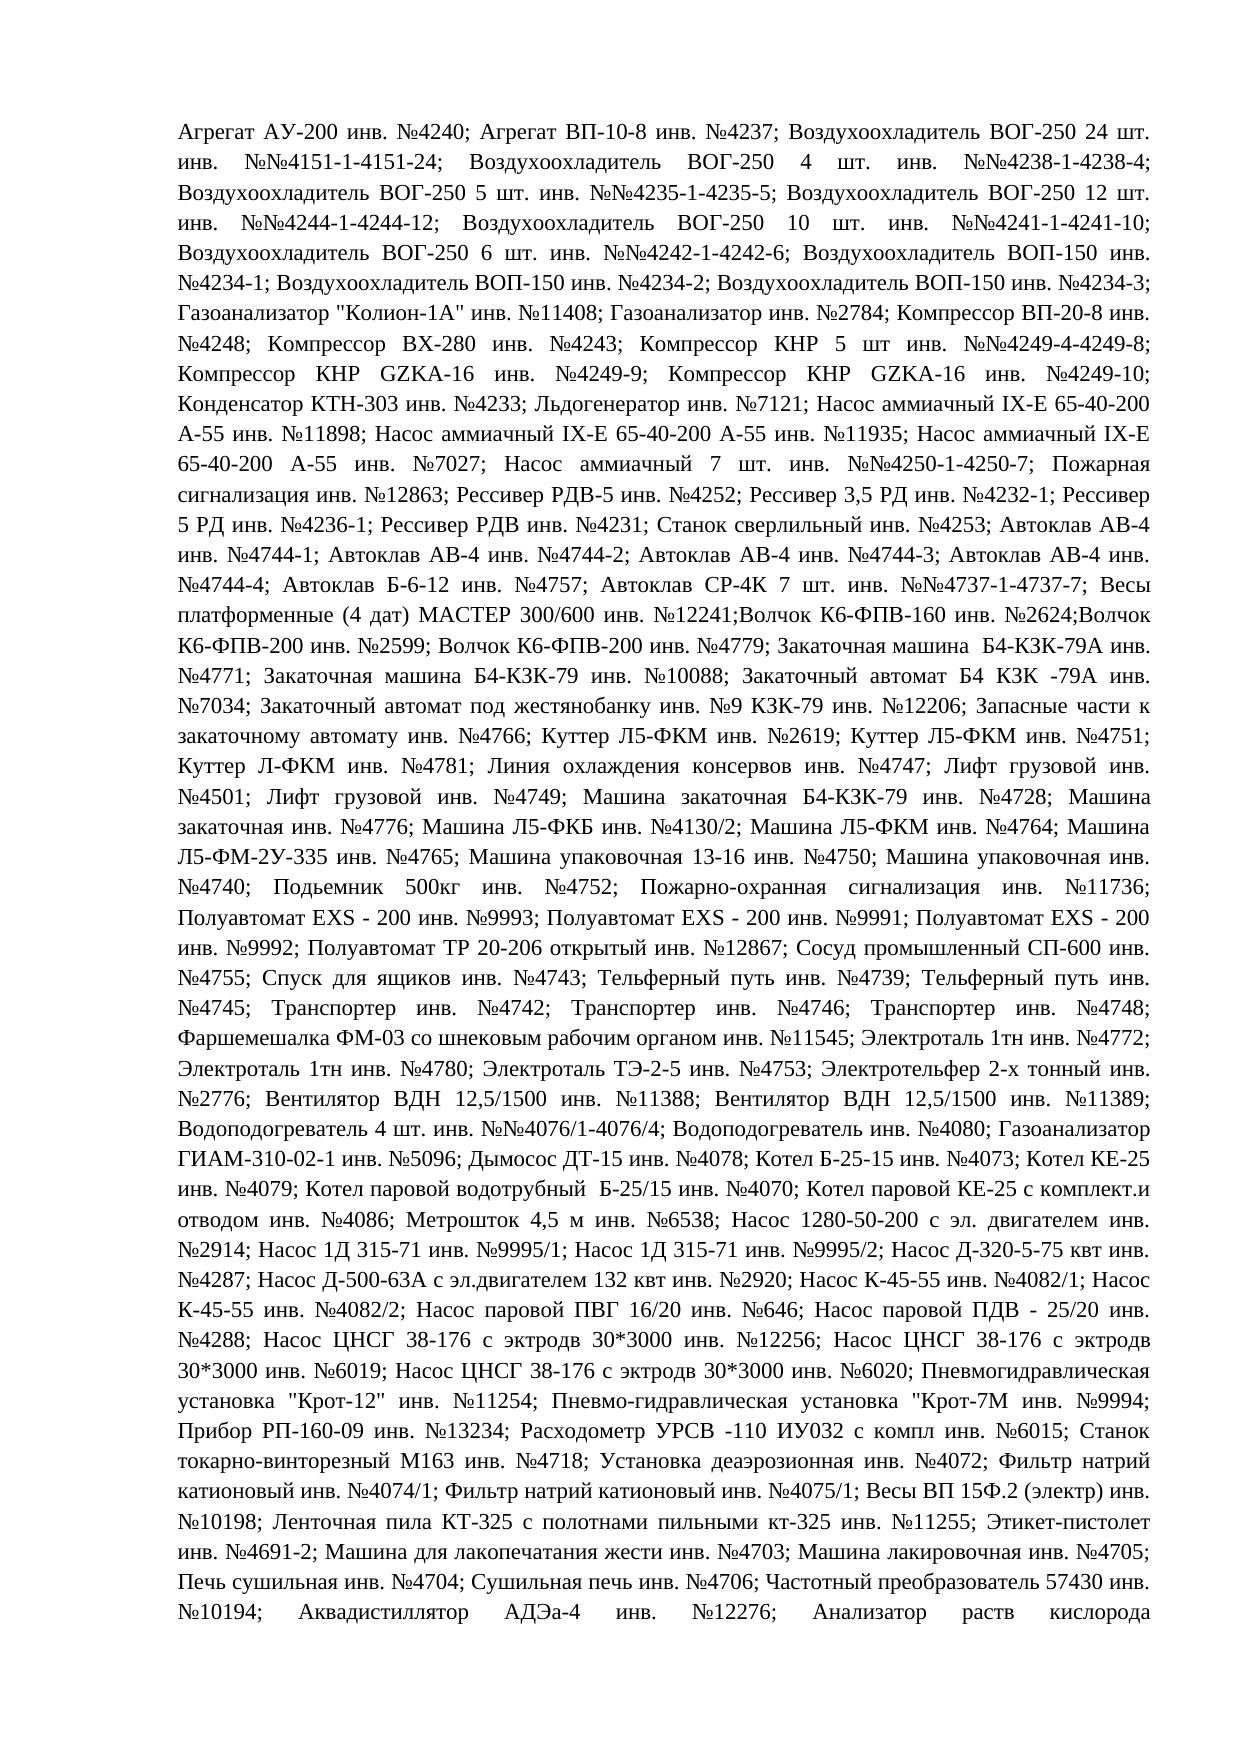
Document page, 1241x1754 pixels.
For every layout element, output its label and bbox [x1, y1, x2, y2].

text [177, 118, 1152, 1625]
